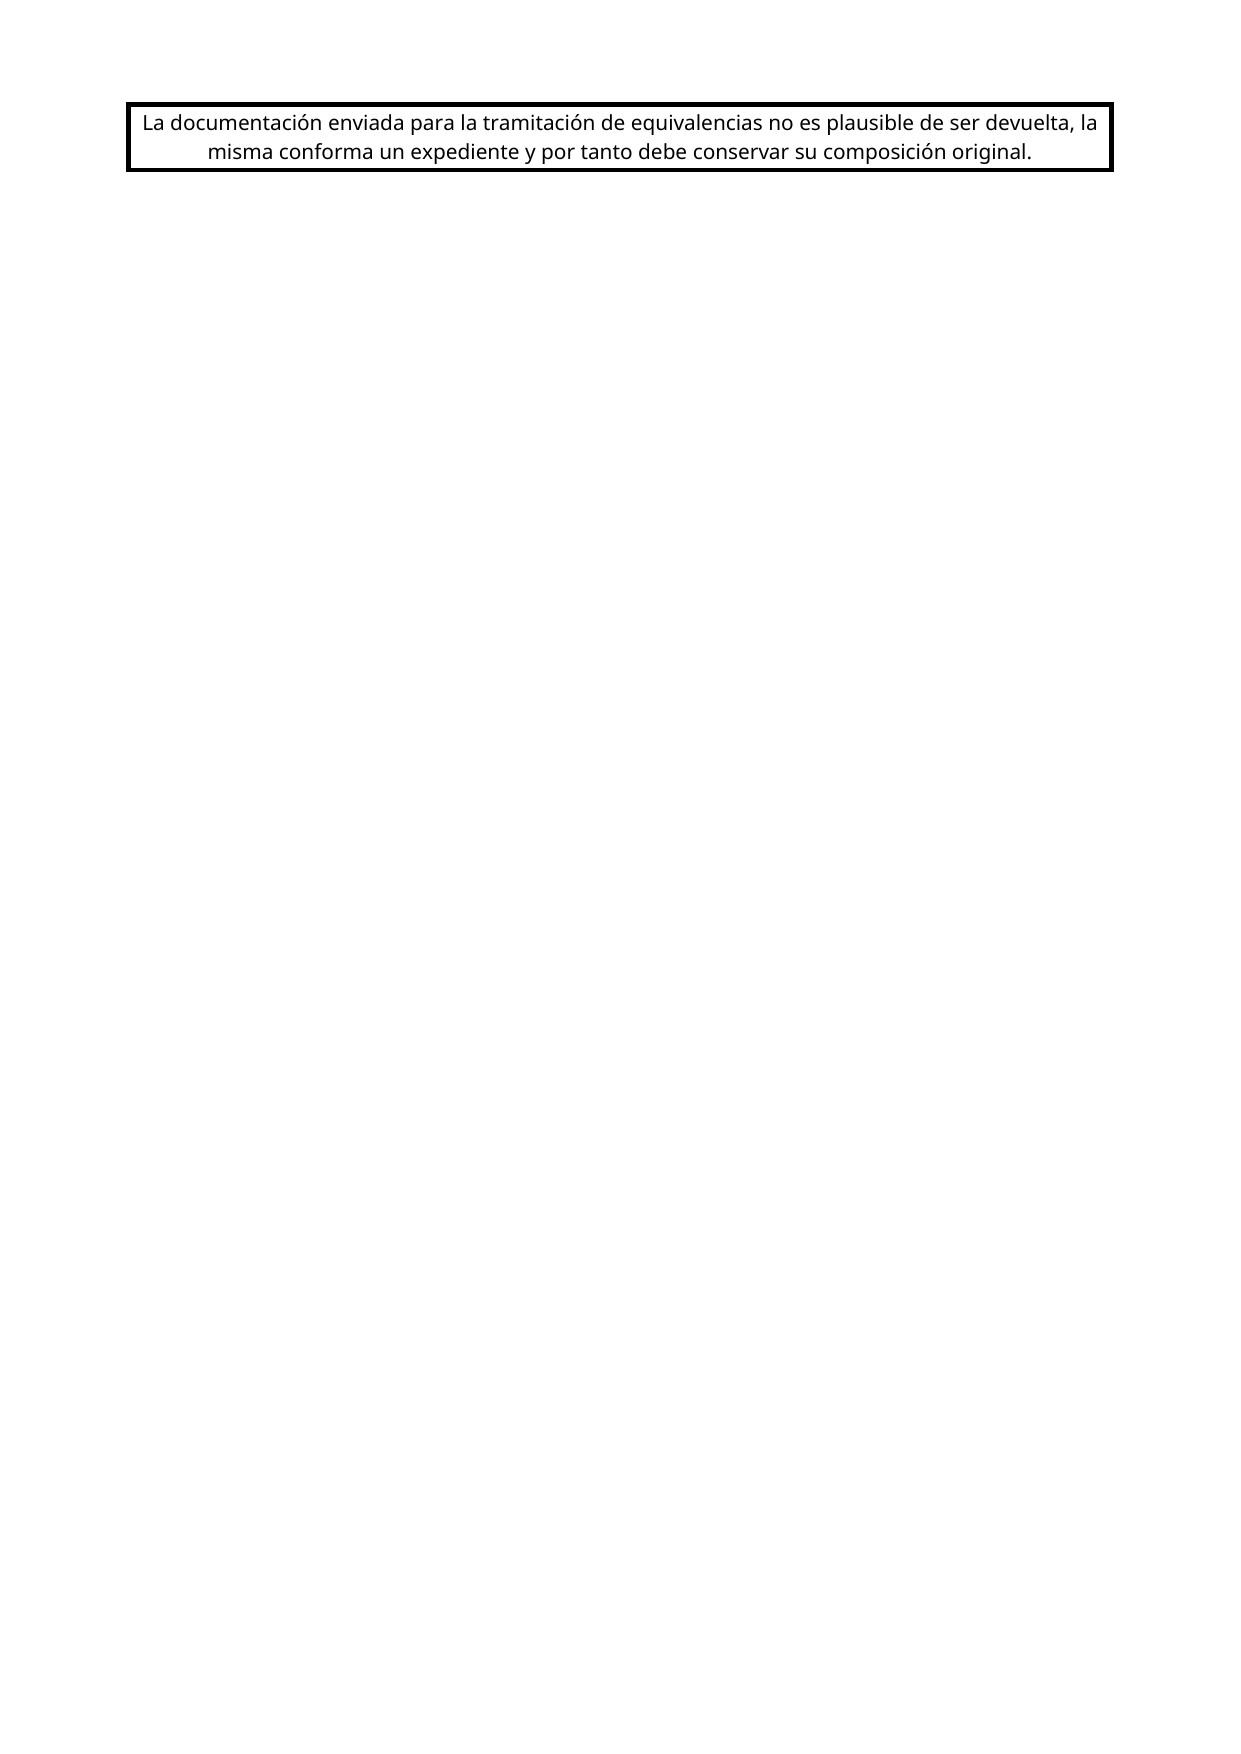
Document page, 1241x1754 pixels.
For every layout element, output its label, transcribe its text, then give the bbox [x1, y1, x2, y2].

text La documentación enviada para la tramitación de equivalencias no es plausible de ser devuelta, la misma conforma un expediente y por tanto debe conservar su composición original. [131, 107, 1109, 168]
